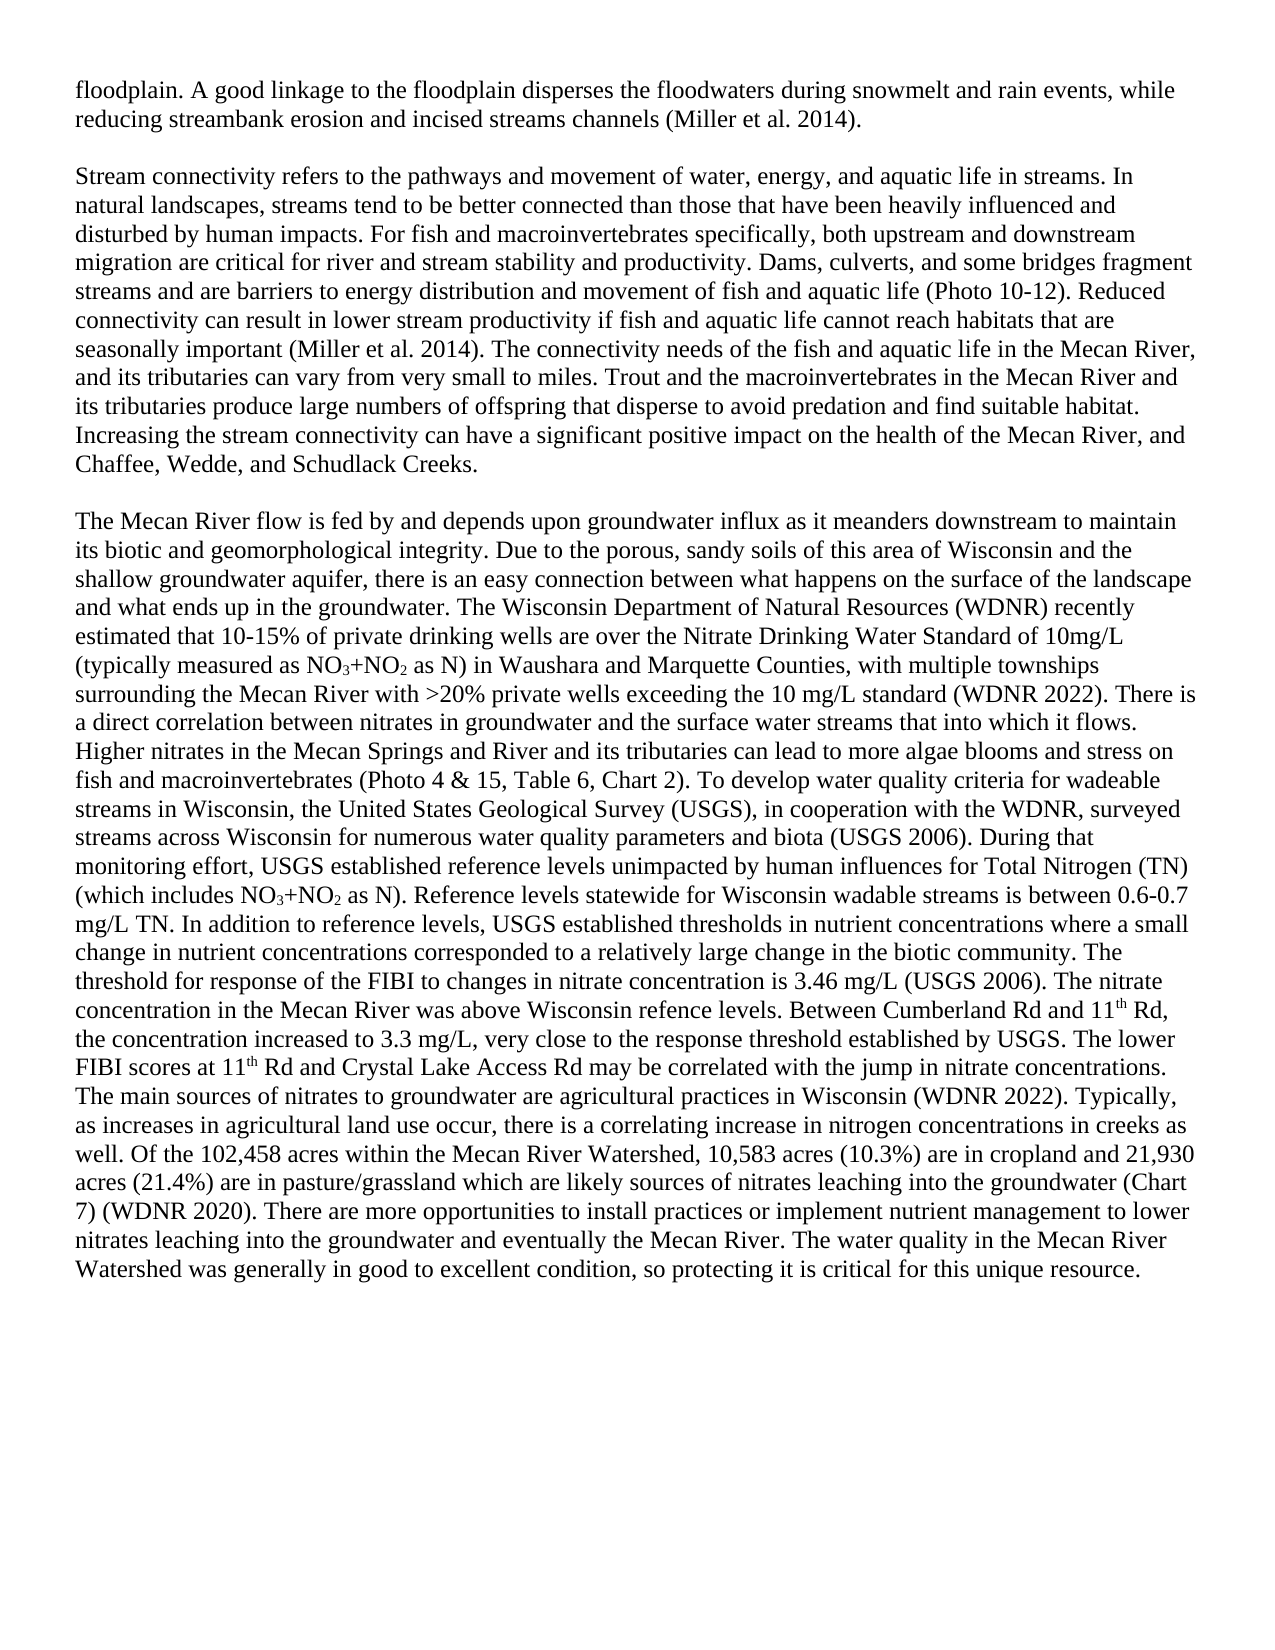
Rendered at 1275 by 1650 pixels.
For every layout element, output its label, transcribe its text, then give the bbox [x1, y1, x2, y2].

text Stream connectivity refers to the pathways and movement of water, energy, and aquatic life in streams. In natural landscapes, streams tend to be better connected than those that have been heavily influenced and disturbed by human impacts. For fish and macroinvertebrates specifically, both upstream and downstream migration are critical for river and stream stability and productivity. Dams, culverts, and some bridges fragment streams and are barriers to energy distribution and movement of fish and aquatic life (Photo 10-12). Reduced connectivity can result in lower stream productivity if fish and aquatic life cannot reach habitats that are seasonally important (Miller et al. 2014). The connectivity needs of the fish and aquatic life in the Mecan River, and its tributaries can vary from very small to miles. Trout and the macroinvertebrates in the Mecan River and its tributaries produce large numbers of offspring that disperse to avoid predation and find suitable habitat. Increasing the stream connectivity can have a significant positive impact on the health of the Mecan River, and Chaffee, Wedde, and Schudlack Creeks. [75, 161, 1200, 477]
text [75, 75, 1200, 132]
text The Mecan River flow is fed by and depends upon groundwater influx as it meanders downstream to maintain its biotic and geomorphological integrity. Due to the porous, sandy soils of this area of Wisconsin and the shallow groundwater aquifer, there is an easy connection between what happens on the surface of the landscape and what ends up in the groundwater. The Wisconsin Department of Natural Resources (WDNR) recently estimated that 10-15% of private drinking wells are over the Nitrate Drinking Water Standard of 10mg/L (typically measured as NO3+NO2 as N) in Waushara and Marquette Counties, with multiple townships surrounding the Mecan River with >20% private wells exceeding the 10 mg/L standard (WDNR 2022). There is a direct correlation between nitrates in groundwater and the surface water streams that into which it flows. Higher nitrates in the Mecan Springs and River and its tributaries can lead to more algae blooms and stress on fish and macroinvertebrates (Photo 4 & 15, Table 6, Chart 2). To develop water quality criteria for wadeable streams in Wisconsin, the United States Geological Survey (USGS), in cooperation with the WDNR, surveyed streams across Wisconsin for numerous water quality parameters and biota (USGS 2006). During that monitoring effort, USGS established reference levels unimpacted by human influences for Total Nitrogen (TN) (which includes NO3+NO2 as N). Reference levels statewide for Wisconsin wadable streams is between 0.6-0.7 mg/L TN. In addition to reference levels, USGS established thresholds in nutrient concentrations where a small change in nutrient concentrations corresponded to a relatively large change in the biotic community. The threshold for response of the FIBI to changes in nitrate concentration is 3.46 mg/L (USGS 2006). The nitrate concentration in the Mecan River was above Wisconsin refence levels. Between Cumberland Rd and 11th Rd, the concentration increased to 3.3 mg/L, very close to the response threshold established by USGS. The lower FIBI scores at 11th Rd and Crystal Lake Access Rd may be correlated with the jump in nitrate concentrations. The main sources of nitrates to groundwater are agricultural practices in Wisconsin (WDNR 2022). Typically, as increases in agricultural land use occur, there is a correlating increase in nitrogen concentrations in creeks as well. Of the 102,458 acres within the Mecan River Watershed, 10,583 acres (10.3%) are in cropland and 21,930 acres (21.4%) are in pasture/grassland which are likely sources of nitrates leaching into the groundwater (Chart 7) (WDNR 2020). There are more opportunities to install practices or implement nutrient management to lower nitrates leaching into the groundwater and eventually the Mecan River. The water quality in the Mecan River Watershed was generally in good to excellent condition, so protecting it is critical for this unique resource. [75, 506, 1200, 1282]
